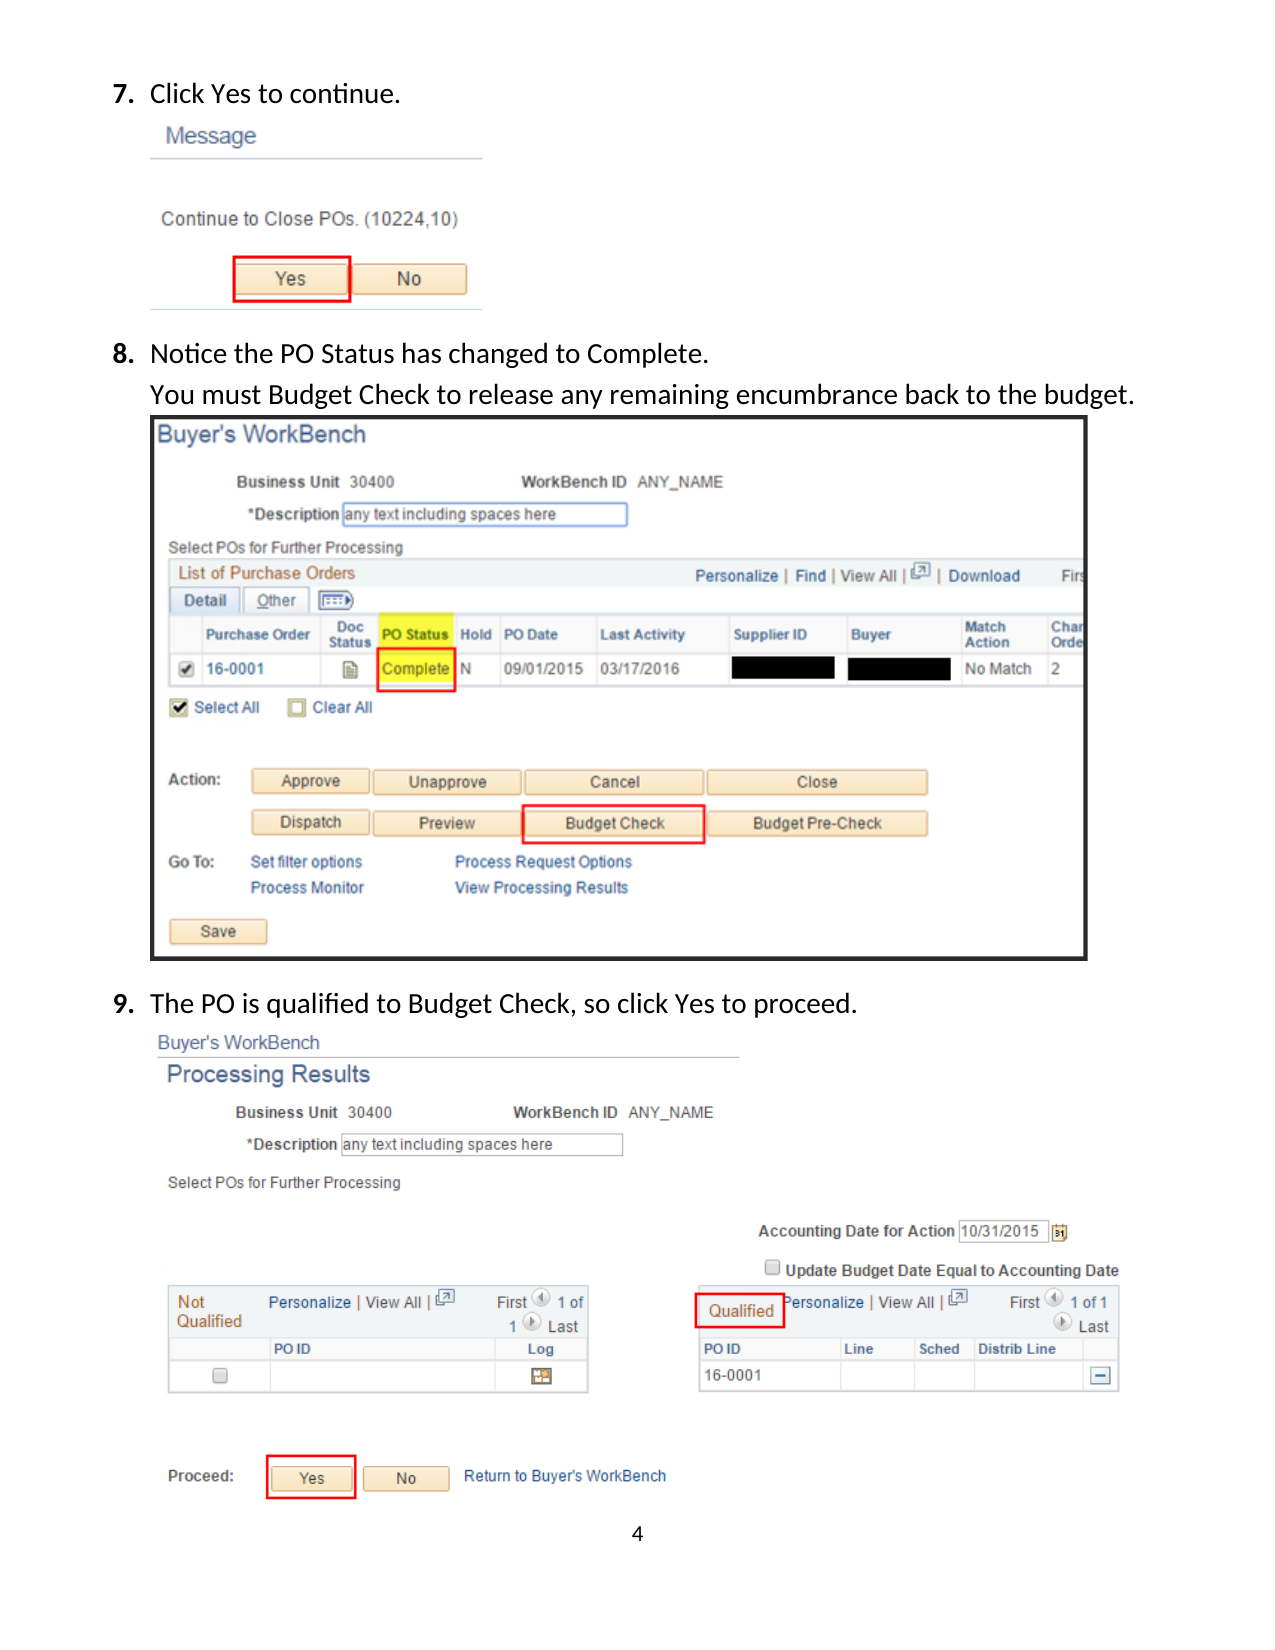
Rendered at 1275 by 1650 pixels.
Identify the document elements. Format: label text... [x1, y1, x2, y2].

picture [150, 1025, 1125, 1507]
picture [150, 114, 483, 310]
picture [150, 415, 1088, 961]
